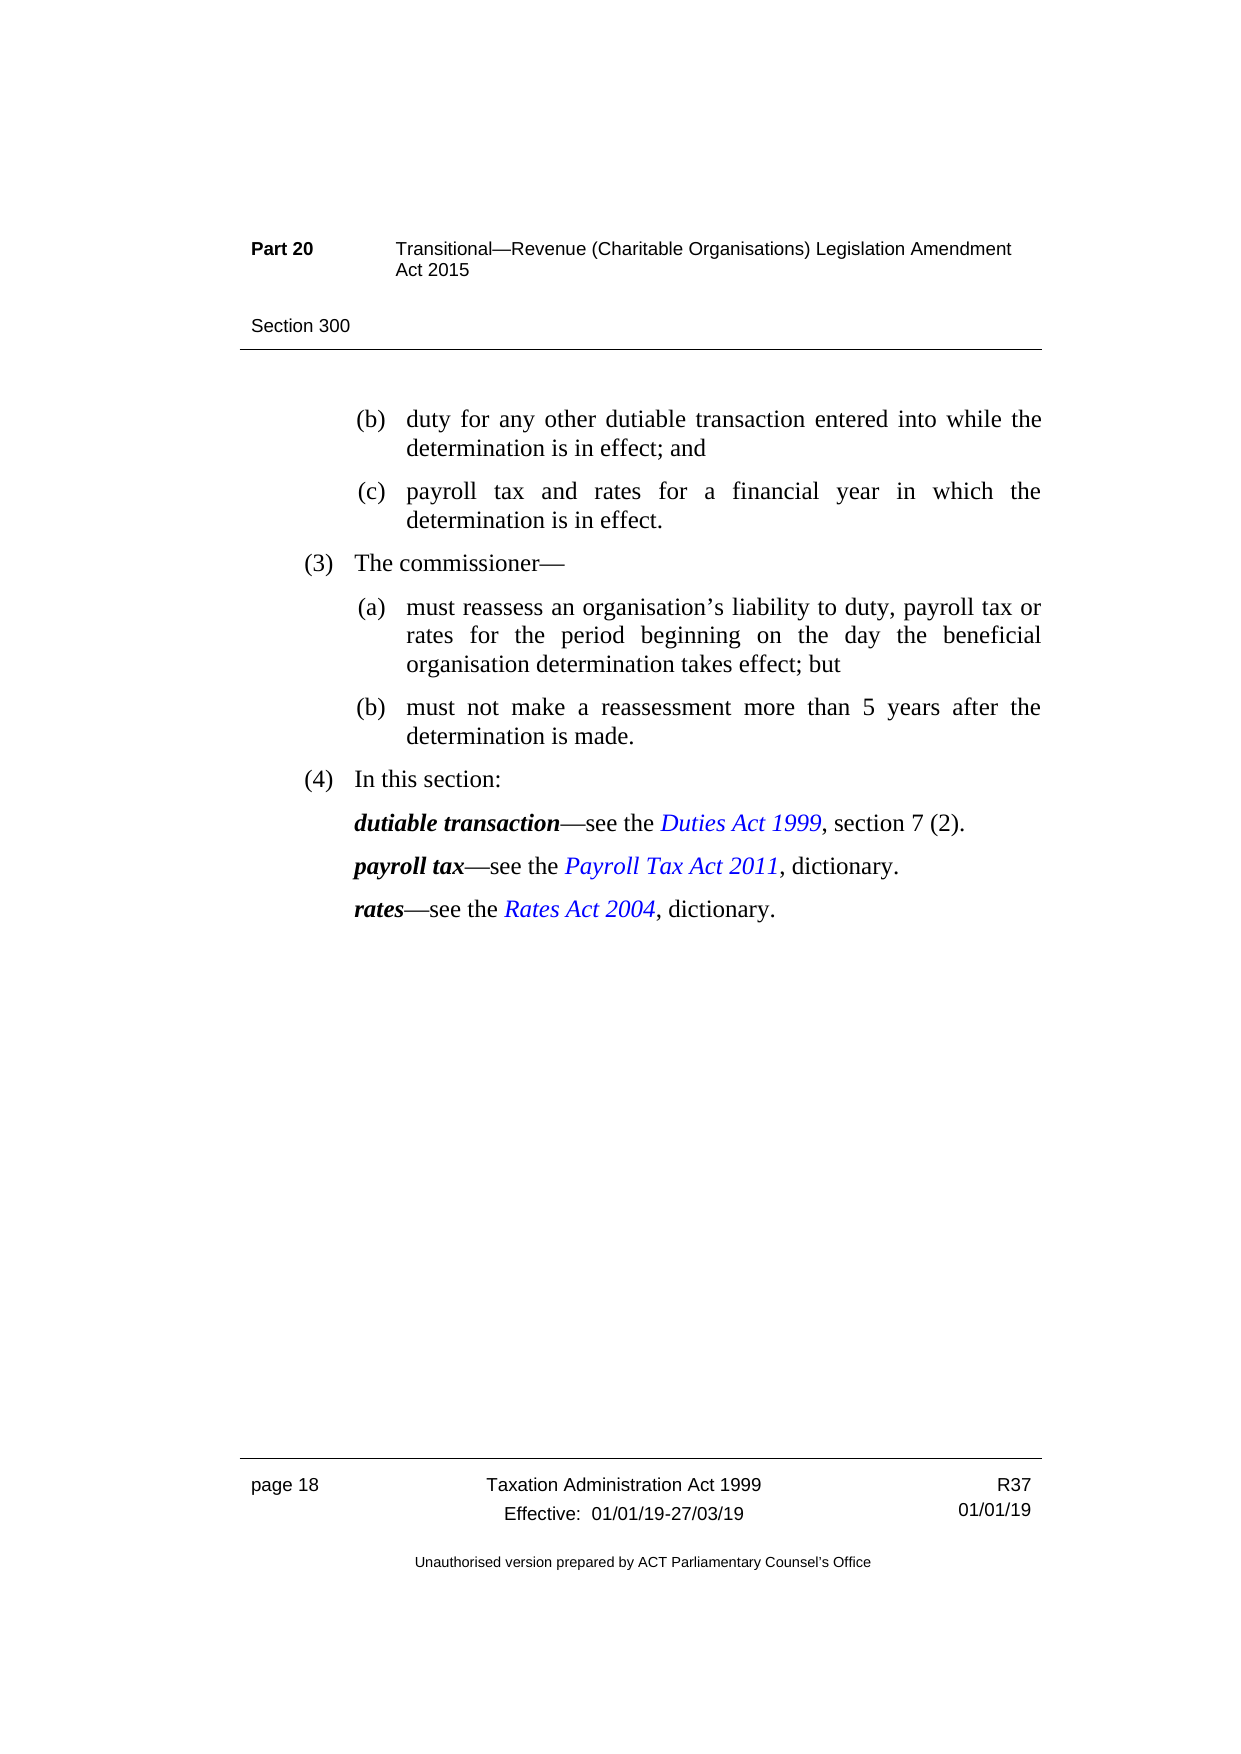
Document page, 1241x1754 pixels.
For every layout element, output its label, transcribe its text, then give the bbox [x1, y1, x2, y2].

text (b) must not make a reassessment more than 5 years after the determination is made. [239, 692, 1042, 750]
text (a) must reassess an organisation’s liability to duty, payroll tax or rates for the period beginning on the day the beneficial organisation determination takes effect; but [239, 592, 1042, 678]
text (3) The commissioner— [239, 548, 1042, 577]
text rates—see the Rates Act 2004, dictionary. [354, 894, 1042, 923]
text payroll tax—see the Payroll Tax Act 2011, dictionary. [354, 851, 1042, 880]
text (4) In this section: [239, 764, 1042, 793]
text (c) payroll tax and rates for a financial year in which the determination is in effect. [239, 476, 1042, 534]
text dutiable transaction—see the Duties Act 1999, section 7 (2). [354, 808, 1042, 837]
text (b) duty for any other dutiable transaction entered into while the determination is in effect; and [239, 404, 1042, 462]
